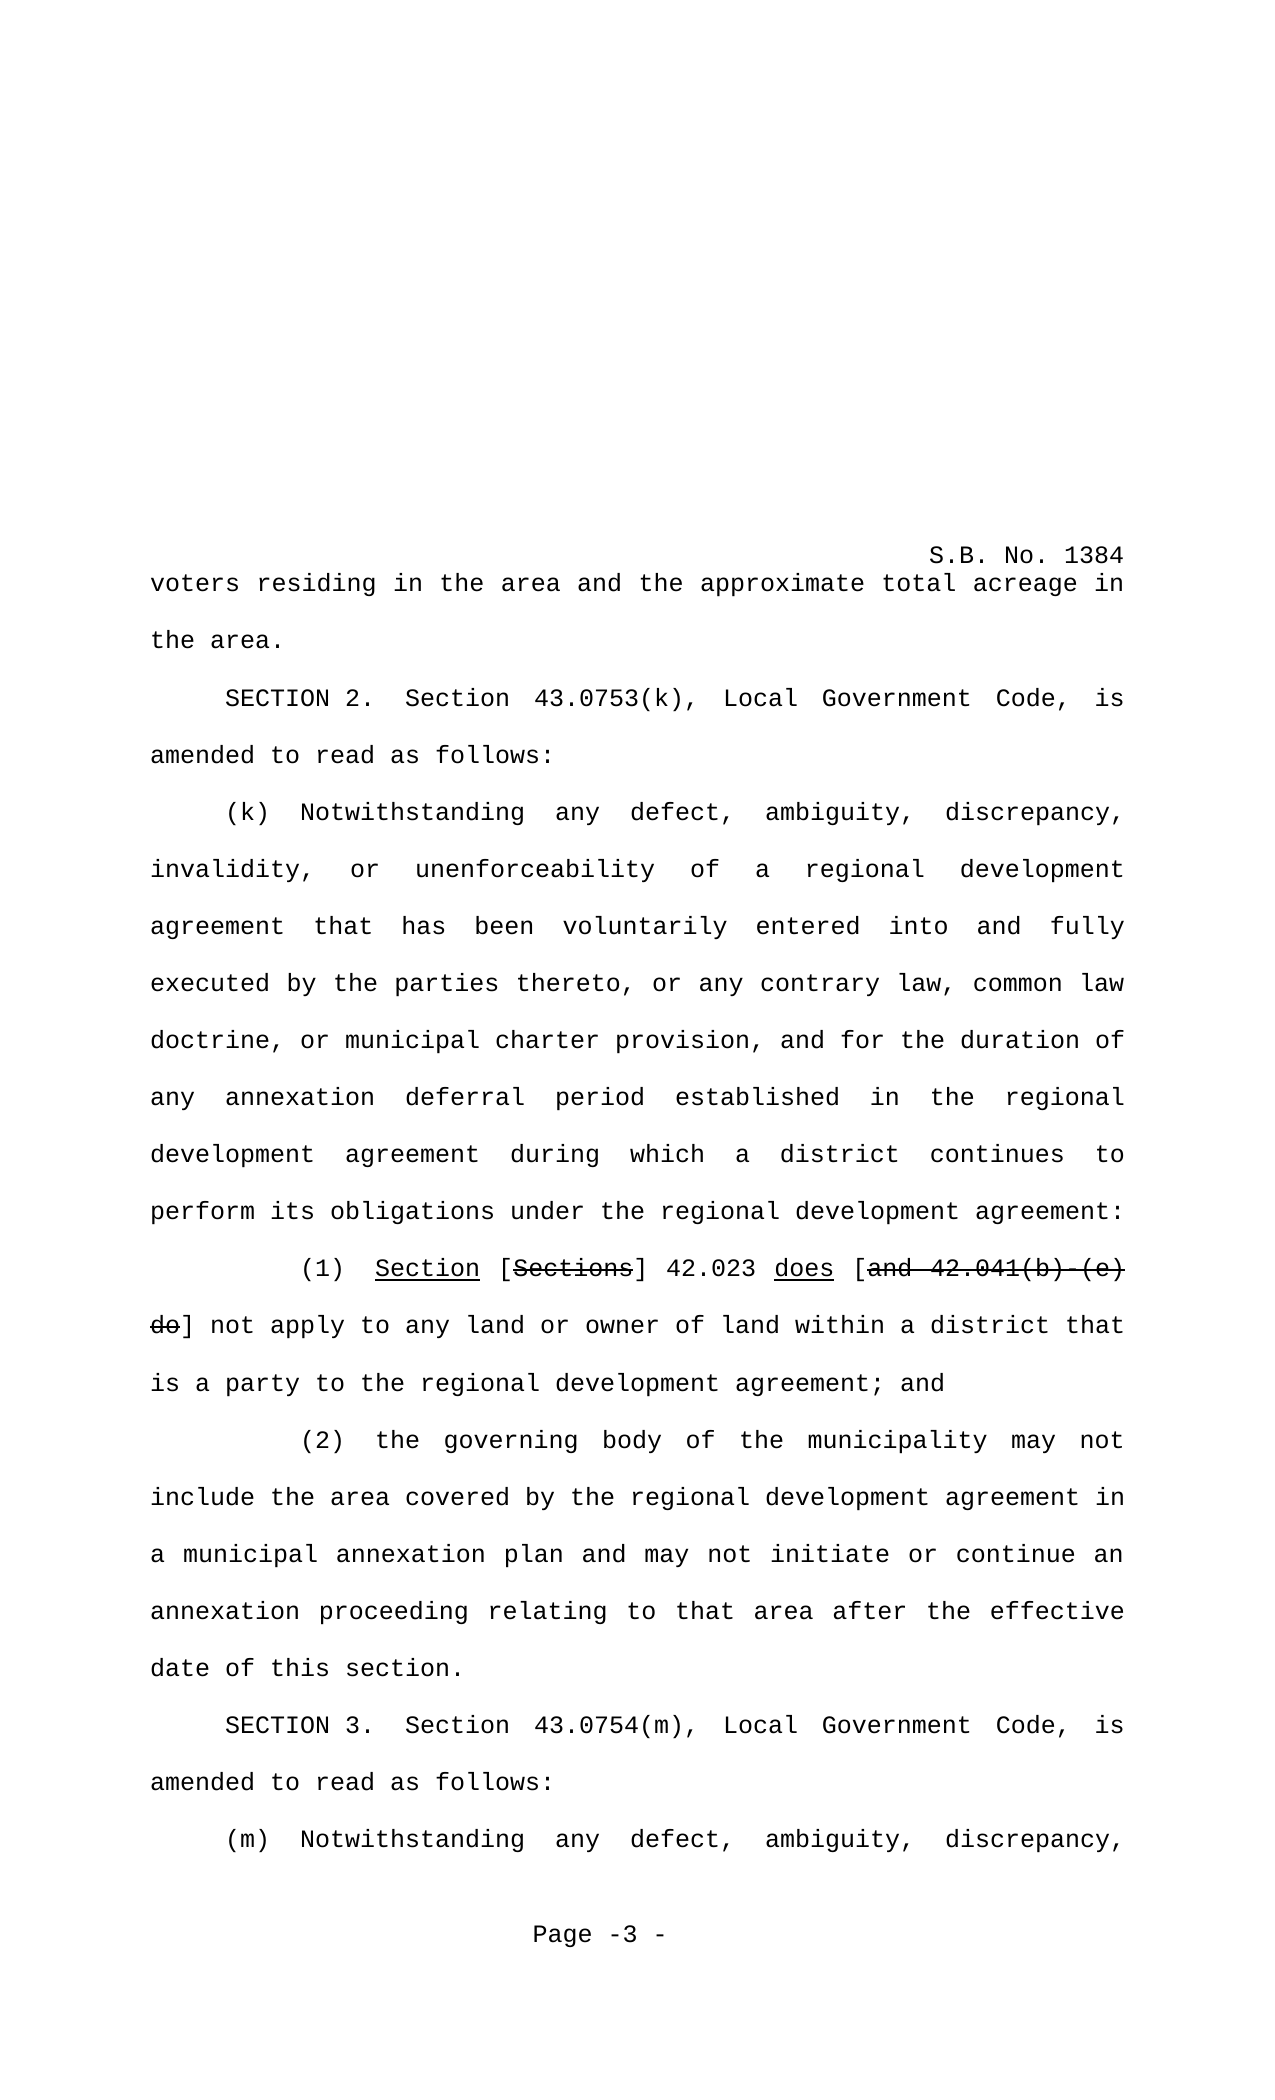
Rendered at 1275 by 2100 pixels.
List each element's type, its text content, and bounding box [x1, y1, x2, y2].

text (1) Section [Sections] 42.023 does [and 42.041(b)-(e) do] not apply to any land or owner of land within a district that is a party to the regional development agreement; and [150, 1256, 1125, 1398]
text SECTION 3. Section 43.0754(m), Local Government Code, is amended to read as follows: [150, 1712, 1125, 1798]
text SECTION 2. Section 43.0753(k), Local Government Code, is amended to read as follows: [150, 685, 1125, 771]
text (k) Notwithstanding any defect, ambiguity, discrepancy, invalidity, or unenforceability of a regional development agreement that has been voluntarily entered into and fully executed by the parties thereto, or any contrary law, common law doctrine, or municipal charter provision, and for the duration of any annexation deferral period established in the regional development agreement during which a district continues to perform its obligations under the regional development agreement: [150, 799, 1125, 1227]
text (2) the governing body of the municipality may not include the area covered by the regional development agreement in a municipal annexation plan and may not initiate or continue an annexation proceeding relating to that area after the effective date of this section. [150, 1427, 1125, 1684]
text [150, 571, 1125, 656]
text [150, 1827, 1125, 1855]
